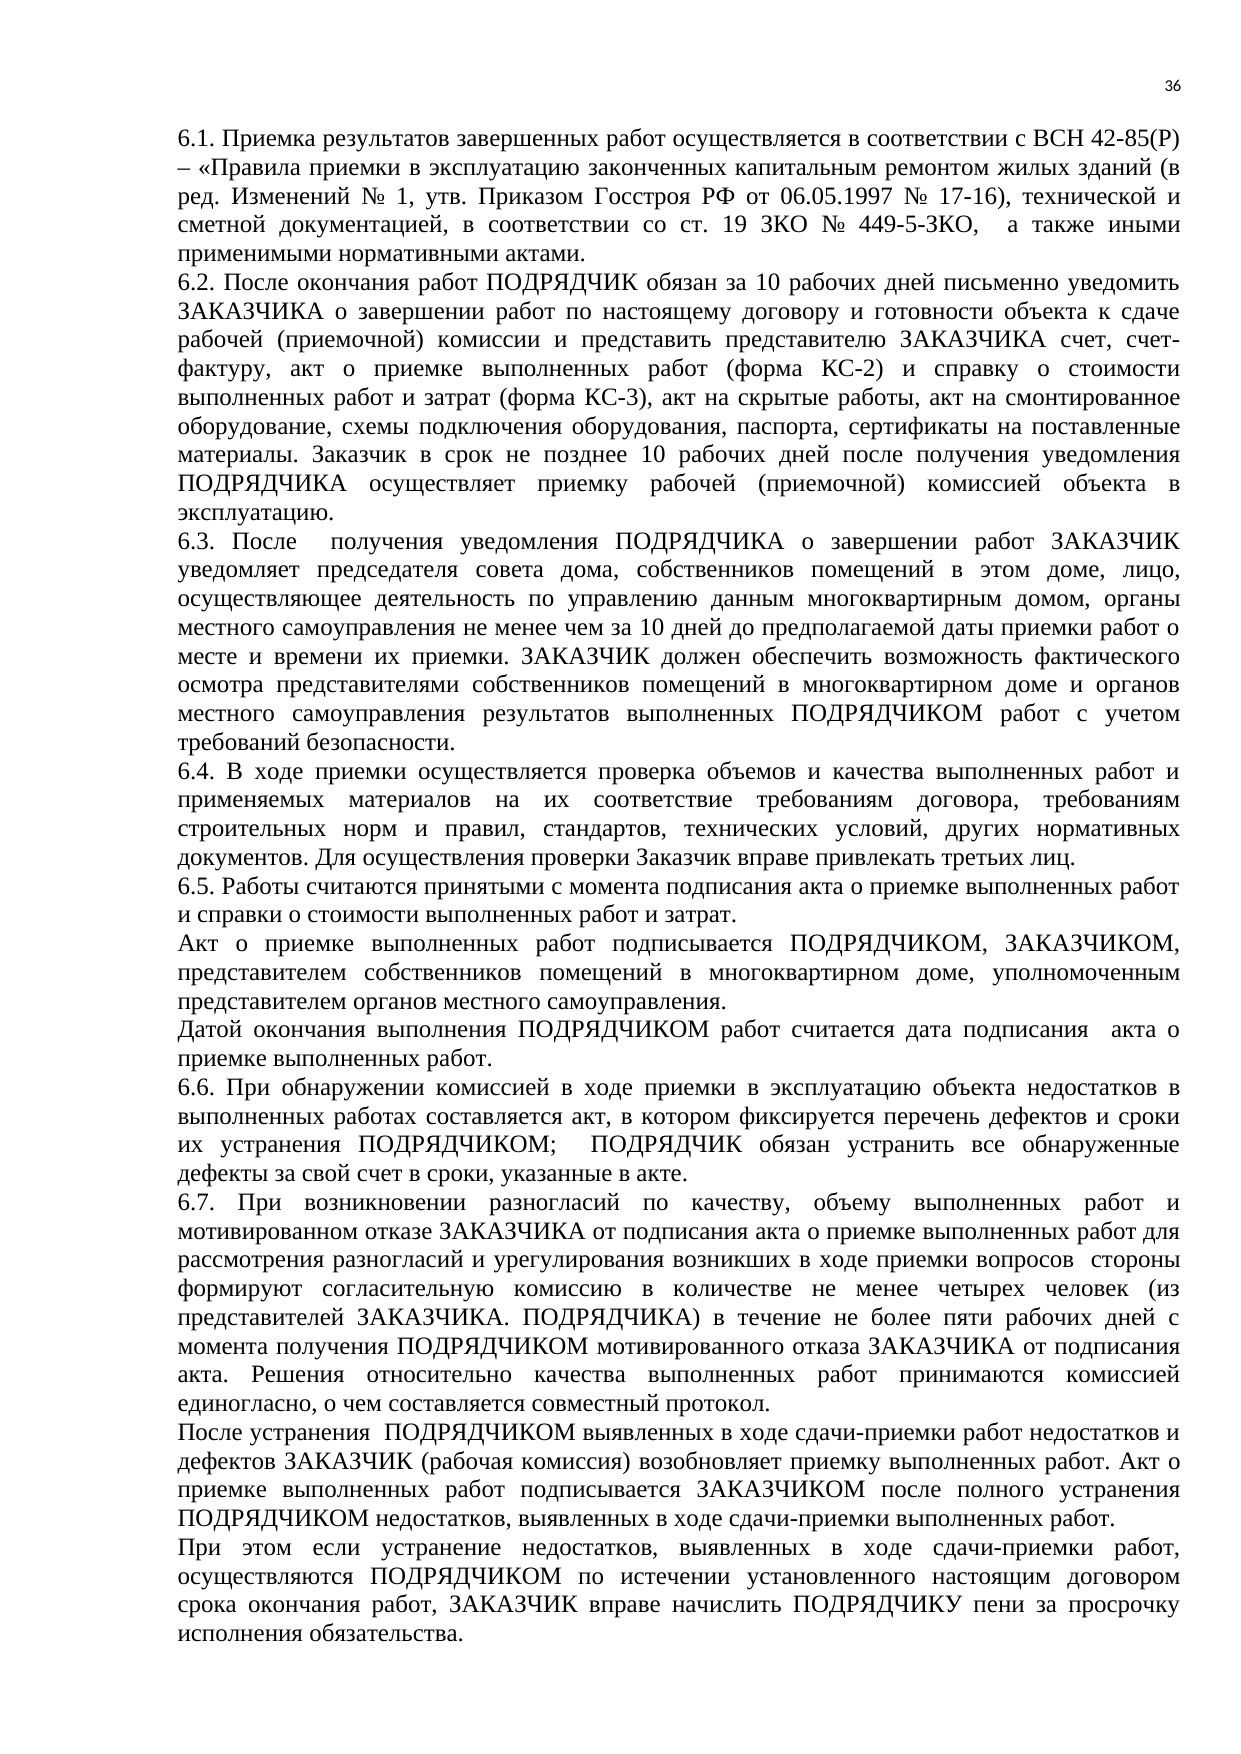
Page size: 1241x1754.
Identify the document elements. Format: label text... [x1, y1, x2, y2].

text 6.1. Приемка результатов завершенных работ осуществляется в соответствии с ВСН 42-85(Р) – «Правила приемки в эксплуатацию законченных капитальным ремонтом жилых зданий (в ред. Изменений № 1, утв. Приказом Госстроя РФ от 06.05.1997 № 17-16), технической и сметной документацией, в соответствии со ст. 19 ЗКО № 449-5-ЗКО, а также иными применимыми нормативными актами. [177, 123, 1181, 267]
text 6.2. После окончания работ ПОДРЯДЧИК обязан за 10 рабочих дней письменно уведомить ЗАКАЗЧИКА о завершении работ по настоящему договору и готовности объекта к сдаче рабочей (приемочной) комиссии и представить представителю ЗАКАЗЧИКА счет, счет-фактуру, акт о приемке выполненных работ (форма КС-2) и справку о стоимости выполненных работ и затрат (форма КС-3), акт на скрытые работы, акт на смонтированное оборудование, схемы подключения оборудования, паспорта, сертификаты на поставленные материалы. Заказчик в срок не позднее 10 рабочих дней после получения уведомления ПОДРЯДЧИКА осуществляет приемку рабочей (приемочной) комиссией объекта в эксплуатацию. [177, 267, 1181, 526]
text 6.6. При обнаружении комиссией в ходе приемки в эксплуатацию объекта недостатков в выполненных работах составляется акт, в котором фиксируется перечень дефектов и сроки их устранения ПОДРЯДЧИКОМ; ПОДРЯДЧИК обязан устранить все обнаруженные дефекты за свой счет в сроки, указанные в акте. [177, 1072, 1181, 1187]
text После устранения ПОДРЯДЧИКОМ выявленных в ходе сдачи-приемки работ недостатков и дефектов ЗАКАЗЧИК (рабочая комиссия) возобновляет приемку выполненных работ. Акт о приемке выполненных работ подписывается ЗАКАЗЧИКОМ после полного устранения ПОДРЯДЧИКОМ недостатков, выявленных в ходе сдачи-приемки выполненных работ. [177, 1417, 1181, 1532]
text 6.4. В ходе приемки осуществляется проверка объемов и качества выполненных работ и применяемых материалов на их соответствие требованиям договора, требованиям строительных норм и правил, стандартов, технических условий, других нормативных документов. Для осуществления проверки Заказчик вправе привлекать третьих лиц. [177, 756, 1181, 871]
text Акт о приемке выполненных работ подписывается ПОДРЯДЧИКОМ, ЗАКАЗЧИКОМ, представителем собственников помещений в многоквартирном доме, уполномоченным представителем органов местного самоуправления. [177, 928, 1181, 1014]
text При этом если устранение недостатков, выявленных в ходе сдачи-приемки работ, осуществляются ПОДРЯДЧИКОМ по истечении установленного настоящим договором срока окончания работ, ЗАКАЗЧИК вправе начислить ПОДРЯДЧИКУ пени за просрочку исполнения обязательства. [177, 1532, 1181, 1647]
text 6.7. При возникновении разногласий по качеству, объему выполненных работ и мотивированном отказе ЗАКАЗЧИКА от подписания акта о приемке выполненных работ для рассмотрения разногласий и урегулирования возникших в ходе приемки вопросов стороны формируют согласительную комиссию в количестве не менее четырех человек (из представителей ЗАКАЗЧИКА. ПОДРЯДЧИКА) в течение не более пяти рабочих дней с момента получения ПОДРЯДЧИКОМ мотивированного отказа ЗАКАЗЧИКА от подписания акта. Решения относительно качества выполненных работ принимаются комиссией единогласно, о чем составляется совместный протокол. [177, 1187, 1181, 1417]
text Датой окончания выполнения ПОДРЯДЧИКОМ работ считается дата подписания акта о приемке выполненных работ. [177, 1014, 1181, 1072]
text 6.3. После получения уведомления ПОДРЯДЧИКА о завершении работ ЗАКАЗЧИК уведомляет председателя совета дома, собственников помещений в этом доме, лицо, осуществляющее деятельность по управлению данным многоквартирным домом, органы местного самоуправления не менее чем за 10 дней до предполагаемой даты приемки работ о месте и времени их приемки. ЗАКАЗЧИК должен обеспечить возможность фактического осмотра представителями собственников помещений в многоквартирном доме и органов местного самоуправления результатов выполненных ПОДРЯДЧИКОМ работ с учетом требований безопасности. [177, 526, 1181, 756]
text 6.5. Работы считаются принятыми с момента подписания акта о приемке выполненных работ и справки о стоимости выполненных работ и затрат. [177, 871, 1181, 928]
